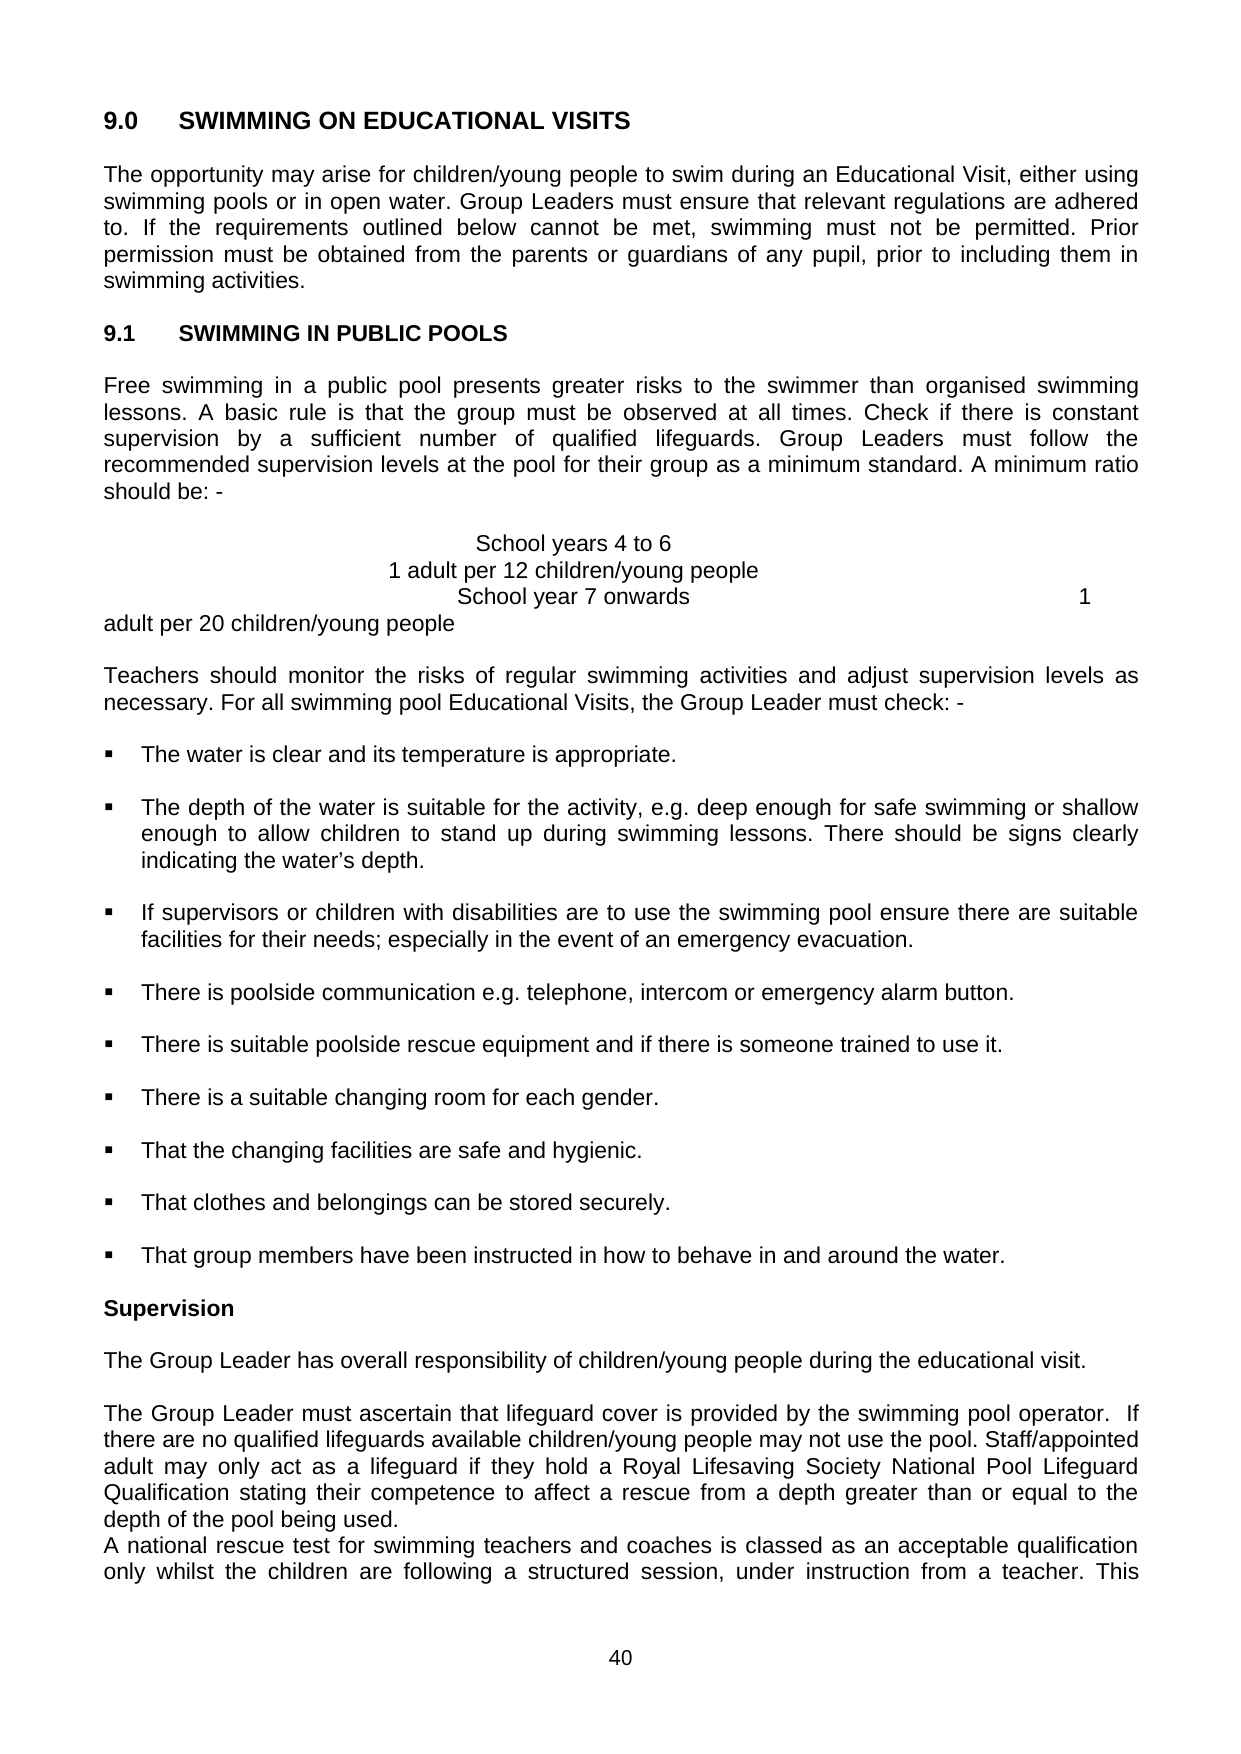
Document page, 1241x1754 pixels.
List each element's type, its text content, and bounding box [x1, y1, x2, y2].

list That the changing facilities are safe and hygienic. [103, 1137, 1140, 1163]
subtitle SWIMMING IN PUBLIC POOLS [103, 319, 1140, 346]
text School years 4 to 6 1 adult per 12 children/young people [103, 530, 1140, 583]
text Teachers should monitor the risks of regular swimming activities and adjust supervision levels as necessary. For all swimming pool Educational Visits, the Group Leader must check: - [103, 662, 1140, 715]
text The Group Leader must ascertain that lifeguard cover is provided by the swimming pool operator. If there are no qualified lifeguards available children/young people may not use the pool. Staff/appointed adult may only act as a lifeguard if they hold a Royal Lifesaving Society National Pool Lifeguard Qualification stating their competence to affect a rescue from a depth greater than or equal to the depth of the pool being used. [103, 1400, 1140, 1532]
text Free swimming in a public pool presents greater risks to the swimmer than organised swimming lessons. A basic rule is that the group must be observed at all times. Check if there is constant supervision by a sufficient number of qualified lifeguards. Group Leaders must follow the recommended supervision levels at the pool for their group as a minimum standard. A minimum ratio should be: - [103, 372, 1140, 504]
list The water is clear and its temperature is appropriate. [103, 741, 1140, 768]
list There is poolside communication e.g. telephone, intercom or emergency alarm button. [103, 978, 1140, 1005]
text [103, 1532, 1140, 1584]
list There is a suitable changing room for each gender. [103, 1084, 1140, 1110]
list That clothes and belongings can be stored securely. [103, 1189, 1140, 1216]
text The Group Leader has overall responsibility of children/young people during the educational visit. [103, 1347, 1140, 1374]
list The depth of the water is suitable for the activity, e.g. deep enough for safe swimming or shallow enough to allow children to stand up during swimming lessons. There should be signs clearly indicating the water’s depth. [103, 794, 1140, 873]
text Supervision [103, 1295, 1140, 1321]
list That group members have been instructed in how to behave in and around the water. [103, 1242, 1140, 1268]
list There is suitable poolside rescue equipment and if there is someone trained to use it. [103, 1031, 1140, 1057]
text The opportunity may arise for children/young people to swim during an Educational Visit, either using swimming pools or in open water. Group Leaders must ensure that relevant regulations are adhered to. If the requirements outlined below cannot be met, swimming must not be permitted. Prior permission must be obtained from the parents or guardians of any pupil, prior to including them in swimming activities. [103, 161, 1140, 293]
text School year 7 onwards 1 adult per 20 children/young people [103, 583, 1140, 636]
list If supervisors or children with disabilities are to use the swimming pool ensure there are suitable facilities for their needs; especially in the event of an emergency evacuation. [103, 899, 1140, 952]
subtitle SWIMMING ON EDUCATIONAL VISITS [103, 106, 1140, 135]
